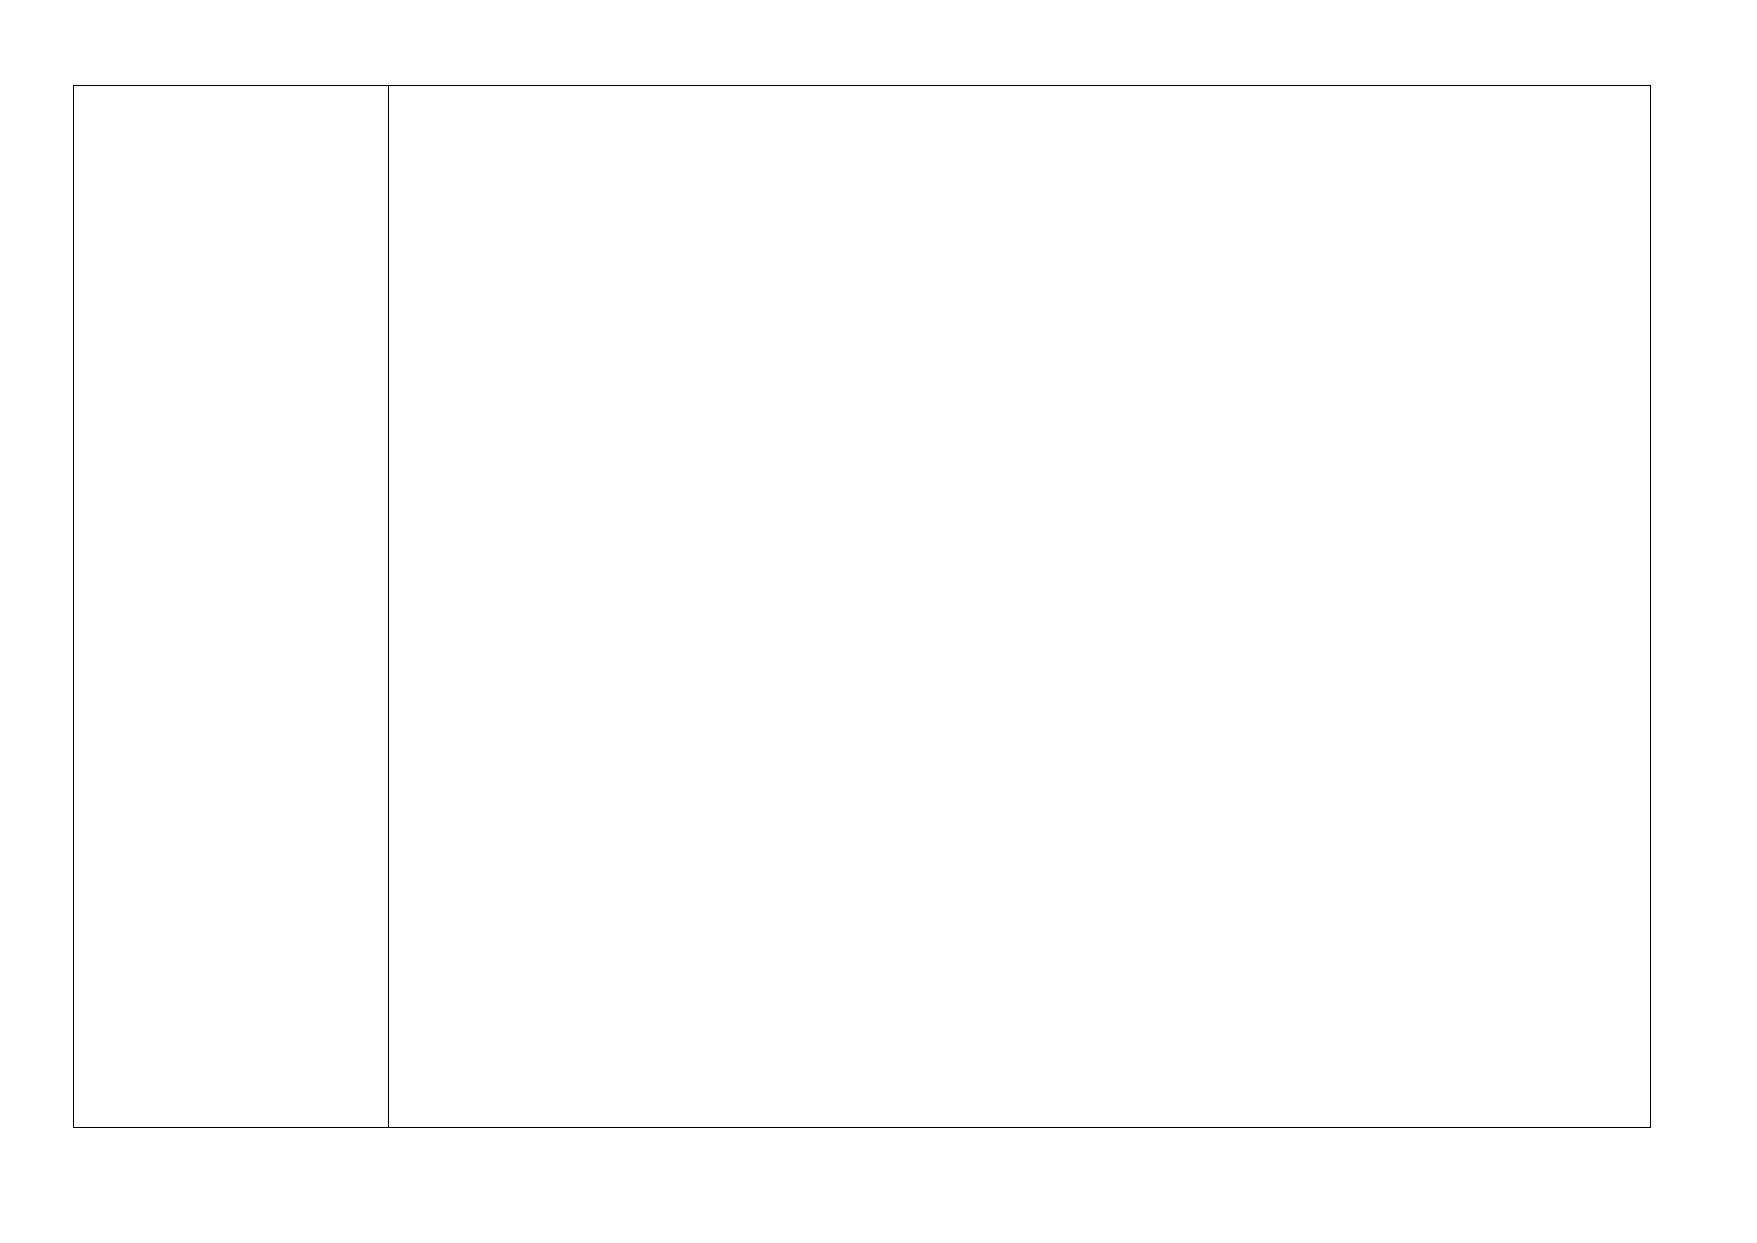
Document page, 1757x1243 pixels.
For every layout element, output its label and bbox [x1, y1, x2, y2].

table_header [74, 86, 388, 1127]
table_header [389, 86, 1650, 1127]
